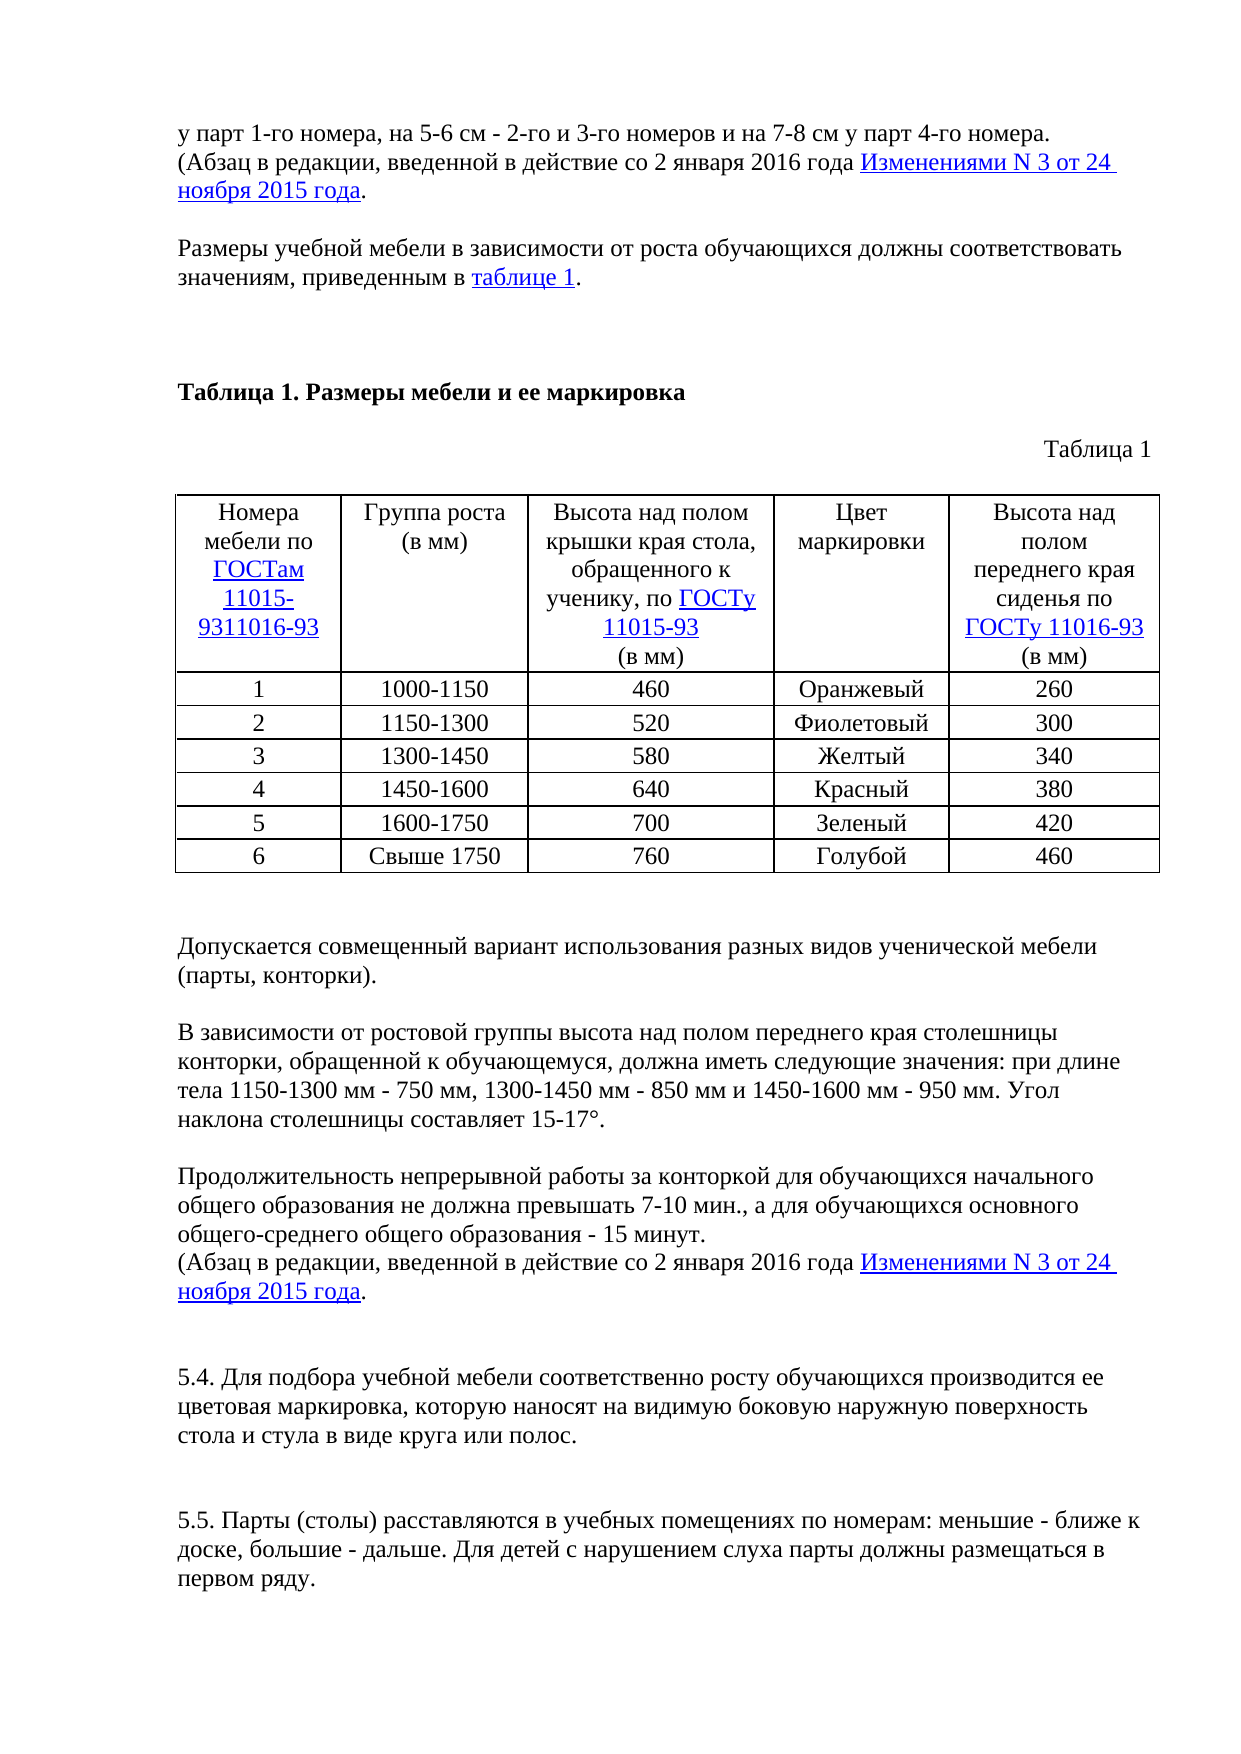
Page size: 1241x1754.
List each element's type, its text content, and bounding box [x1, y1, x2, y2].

table_cell 1150-1300 [342, 706, 527, 738]
table_cell Цвет маркировки [775, 496, 948, 671]
table_cell Группа роста (в мм) [342, 496, 527, 671]
table_cell 1 [176, 672, 340, 704]
text Таблица 1 [177, 434, 1152, 463]
table_cell Желтый [775, 740, 948, 771]
table_cell 2 [176, 706, 340, 738]
table_cell Голубой [775, 840, 948, 872]
table_cell Высота над полом крышки края стола, обращенного к ученику, по ГОСТу 11015-93 (в мм) [529, 496, 773, 671]
table_cell 520 [529, 706, 773, 738]
table_cell 580 [529, 740, 773, 771]
table_cell 380 [950, 773, 1159, 805]
text Допускается совмещенный вариант использования разных видов ученической мебели (парты, конторки). В зависимости от ростовой группы высота над полом переднего края столешницы конторки, обращенной к обучающемуся, должна иметь следующие значения: при длине тела 1150-1300 мм - 750 мм, 1300-1450 мм - 850 мм и 1450-1600 мм - 950 мм. Угол наклона столешницы составляет 15-17°. Продолжительность непрерывной работы за конторкой для обучающихся начального общего образования не должна превышать 7-10 мин., а для обучающихся основного общего-среднего общего образования - 15 минут. (Абзац в редакции, введенной в действие со 2 января 2016 года Изменениями N 3 от 24 ноября 2015 года. [177, 902, 1152, 1333]
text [177, 1506, 1152, 1621]
text Таблица 1. Размеры мебели и ее маркировка [177, 377, 1152, 405]
table_cell 640 [529, 773, 773, 805]
table_cell 5 [176, 806, 340, 838]
table_cell Красный [775, 773, 948, 805]
table_cell Фиолетовый [775, 706, 948, 738]
table_cell 700 [529, 807, 773, 838]
table_cell 6 [176, 839, 340, 872]
table_cell 1000-1150 [342, 673, 527, 704]
table_cell Высота над полом переднего края сиденья по ГОСТу 11016-93 (в мм) [950, 496, 1159, 671]
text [177, 118, 1152, 347]
table_cell 760 [529, 840, 773, 872]
table_cell 460 [529, 673, 773, 704]
table_cell Оранжевый [775, 673, 948, 704]
table_cell 4 [176, 773, 340, 805]
table_cell 340 [950, 740, 1159, 771]
table_cell 460 [950, 840, 1159, 872]
table_cell 420 [950, 807, 1159, 838]
text 5.4. Для подбора учебной мебели соответственно росту обучающихся производится ее цветовая маркировка, которую наносят на видимую боковую наружную поверхность стола и стула в виде круга или полос. [177, 1362, 1152, 1476]
table_cell 1300-1450 [342, 740, 527, 771]
table_cell 1600-1750 [342, 807, 527, 838]
table_cell 3 [176, 739, 340, 771]
table_cell Зеленый [775, 807, 948, 838]
table_cell Свыше 1750 [342, 840, 527, 872]
table_cell 300 [950, 706, 1159, 738]
table_cell 1450-1600 [342, 773, 527, 805]
table_cell 260 [950, 673, 1159, 704]
table_cell Номера мебели по ГОСТам 11015-9311016-93 [176, 495, 340, 671]
